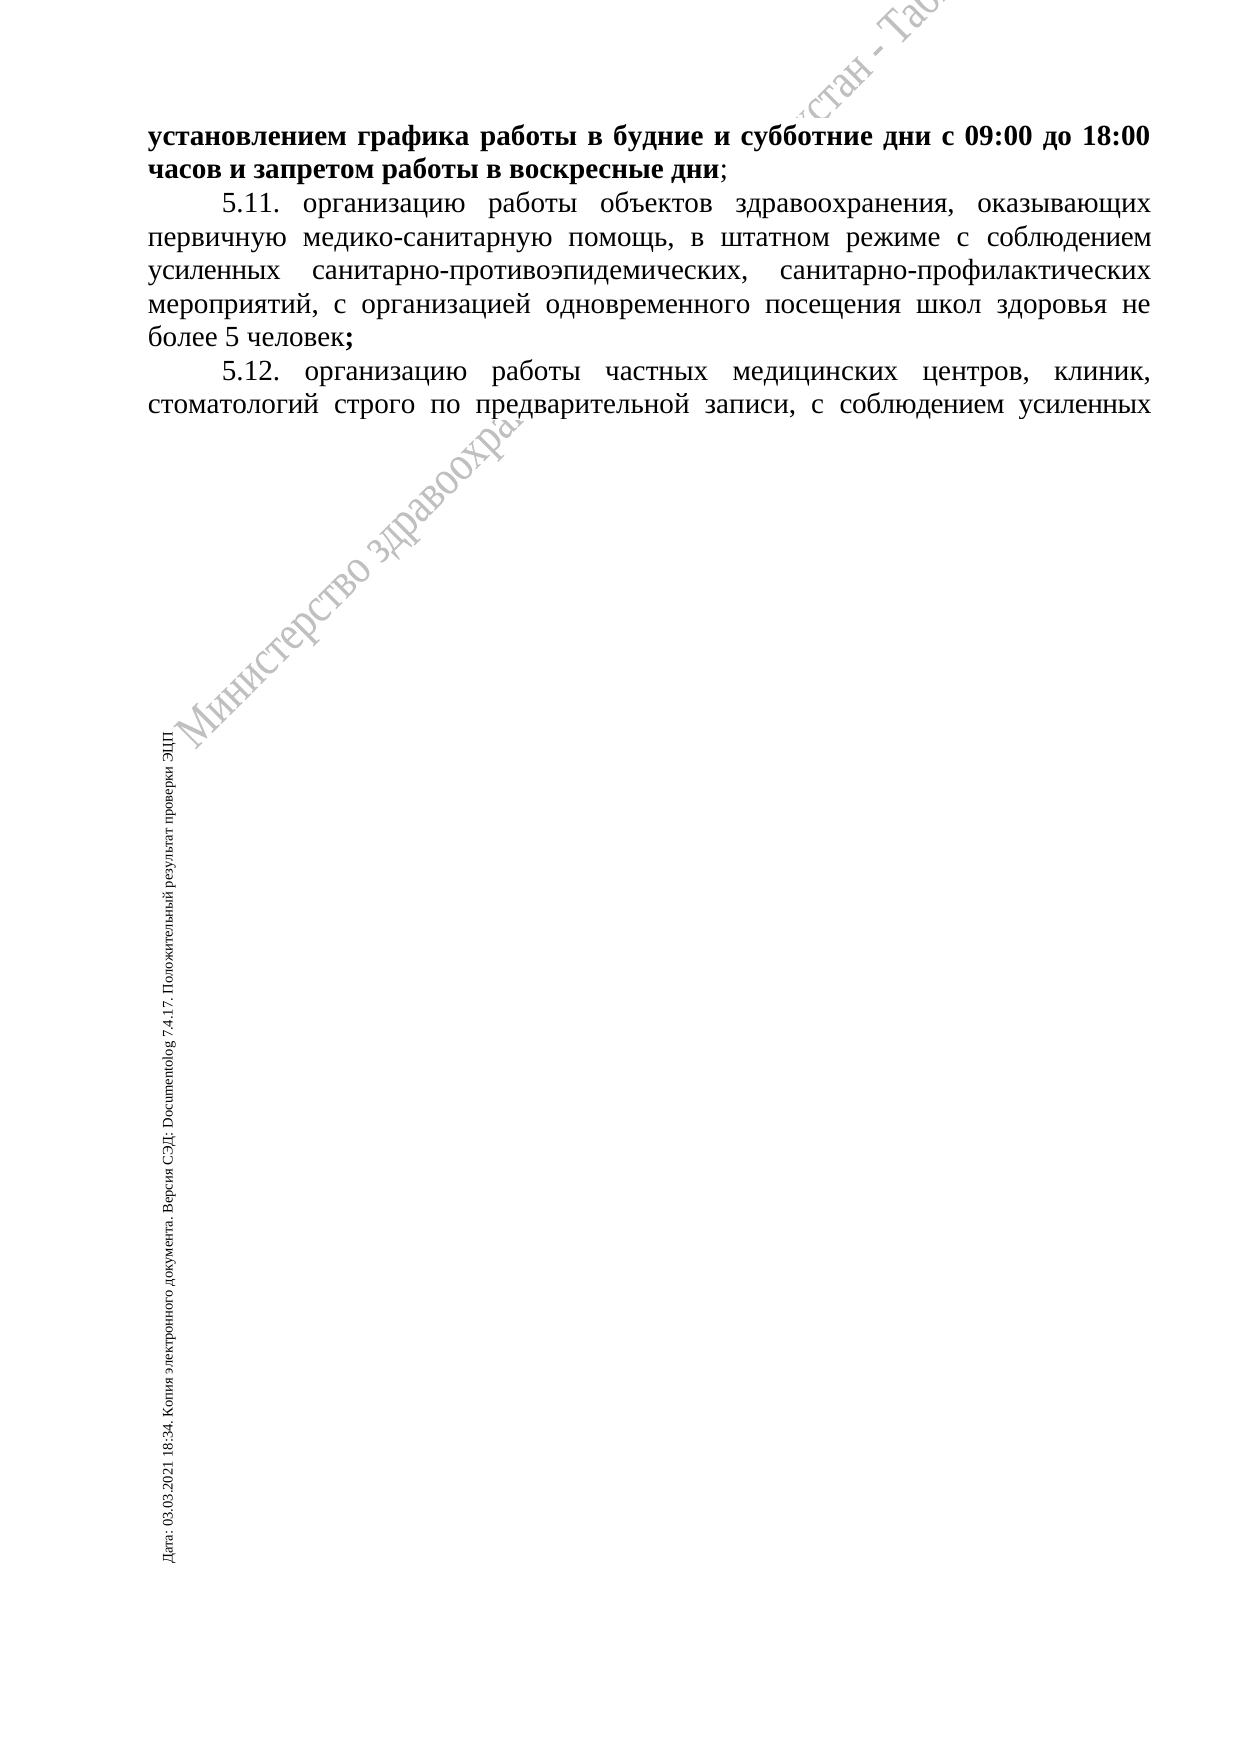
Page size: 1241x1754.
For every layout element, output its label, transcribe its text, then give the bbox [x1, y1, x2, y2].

text 5.11. организацию работы объектов здравоохранения, оказывающих первичную медико-санитарную помощь, в штатном режиме с соблюдением усиленных санитарно-противоэпидемических, санитарно-профилактических мероприятий, с организацией одновременного посещения школ здоровья не более 5 человек; [148, 185, 1152, 353]
text 5.12. организацию работы частных медицинских центров, клиник, стоматологий строго по предварительной записи, с соблюдением усиленных санитарно- противоэпидемических, санитарно-профилактических мероприятий и установлением графика работы в будние и выходные дни с 8:00 до 20:00 часов; [148, 353, 1152, 419]
text 5.10. организацию работы АО «Казпочта» в части услуг, которые не оказываются в режиме онлайн, с соблюдением усиленных санитарно-противоэпидемических, санитарно-профилактических мероприятий и установлением графика работы в будние и субботние дни с 09:00 до 18:00 часов и запретом работы в воскресные дни; [148, 118, 1152, 185]
